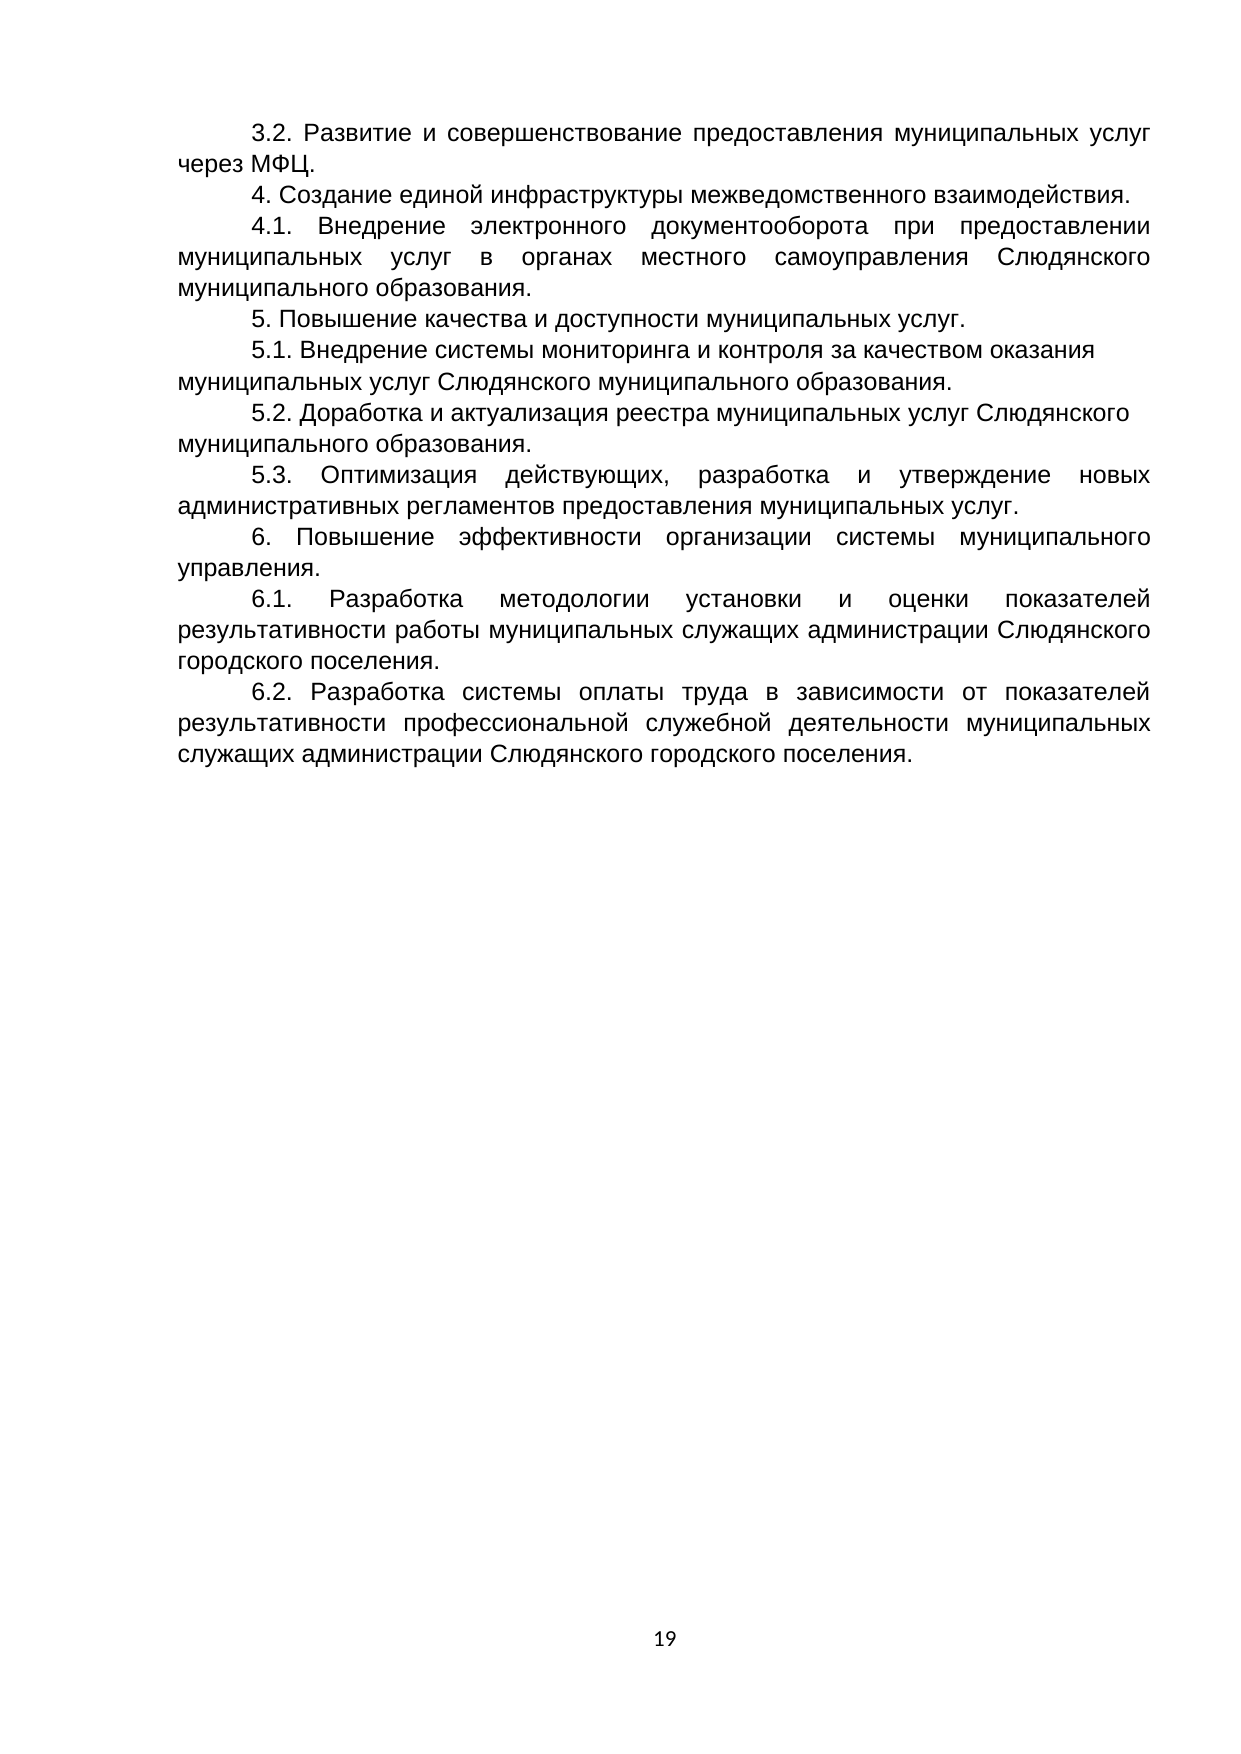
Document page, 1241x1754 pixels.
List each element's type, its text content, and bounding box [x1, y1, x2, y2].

text 5.3. Оптимизация действующих, разработка и утверждение новых административных регламентов предоставления муниципальных услуг. [177, 459, 1152, 519]
text муниципального образования. [177, 428, 1152, 457]
text 4.1. Внедрение электронного документооборота при предоставлении муниципальных услуг в органах местного самоуправления Слюдянского муниципального образования. [177, 211, 1152, 302]
text 6.2. Разработка системы оплаты труда в зависимости от показателей результативности профессиональной служебной деятельности муниципальных служащих администрации Слюдянского городского поселения. [177, 677, 1152, 768]
text 4. Создание единой инфраструктуры межведомственного взаимодействия. [177, 180, 1152, 209]
text 3.2. Развитие и совершенствование предоставления муниципальных услуг через МФЦ. [177, 118, 1152, 178]
text 5. Повышение качества и доступности муниципальных услуг. [177, 304, 1152, 333]
text 6.1. Разработка методологии установки и оценки показателей результативности работы муниципальных служащих администрации Слюдянского городского поселения. [177, 584, 1152, 674]
text 5.1. Внедрение системы мониторинга и контроля за качеством оказания [177, 335, 1152, 364]
text муниципальных услуг Слюдянского муниципального образования. [177, 366, 1152, 395]
text 5.2. Доработка и актуализация реестра муниципальных услуг Слюдянского [177, 397, 1152, 426]
text 6. Повышение эффективности организации системы муниципального управления. [177, 522, 1152, 581]
